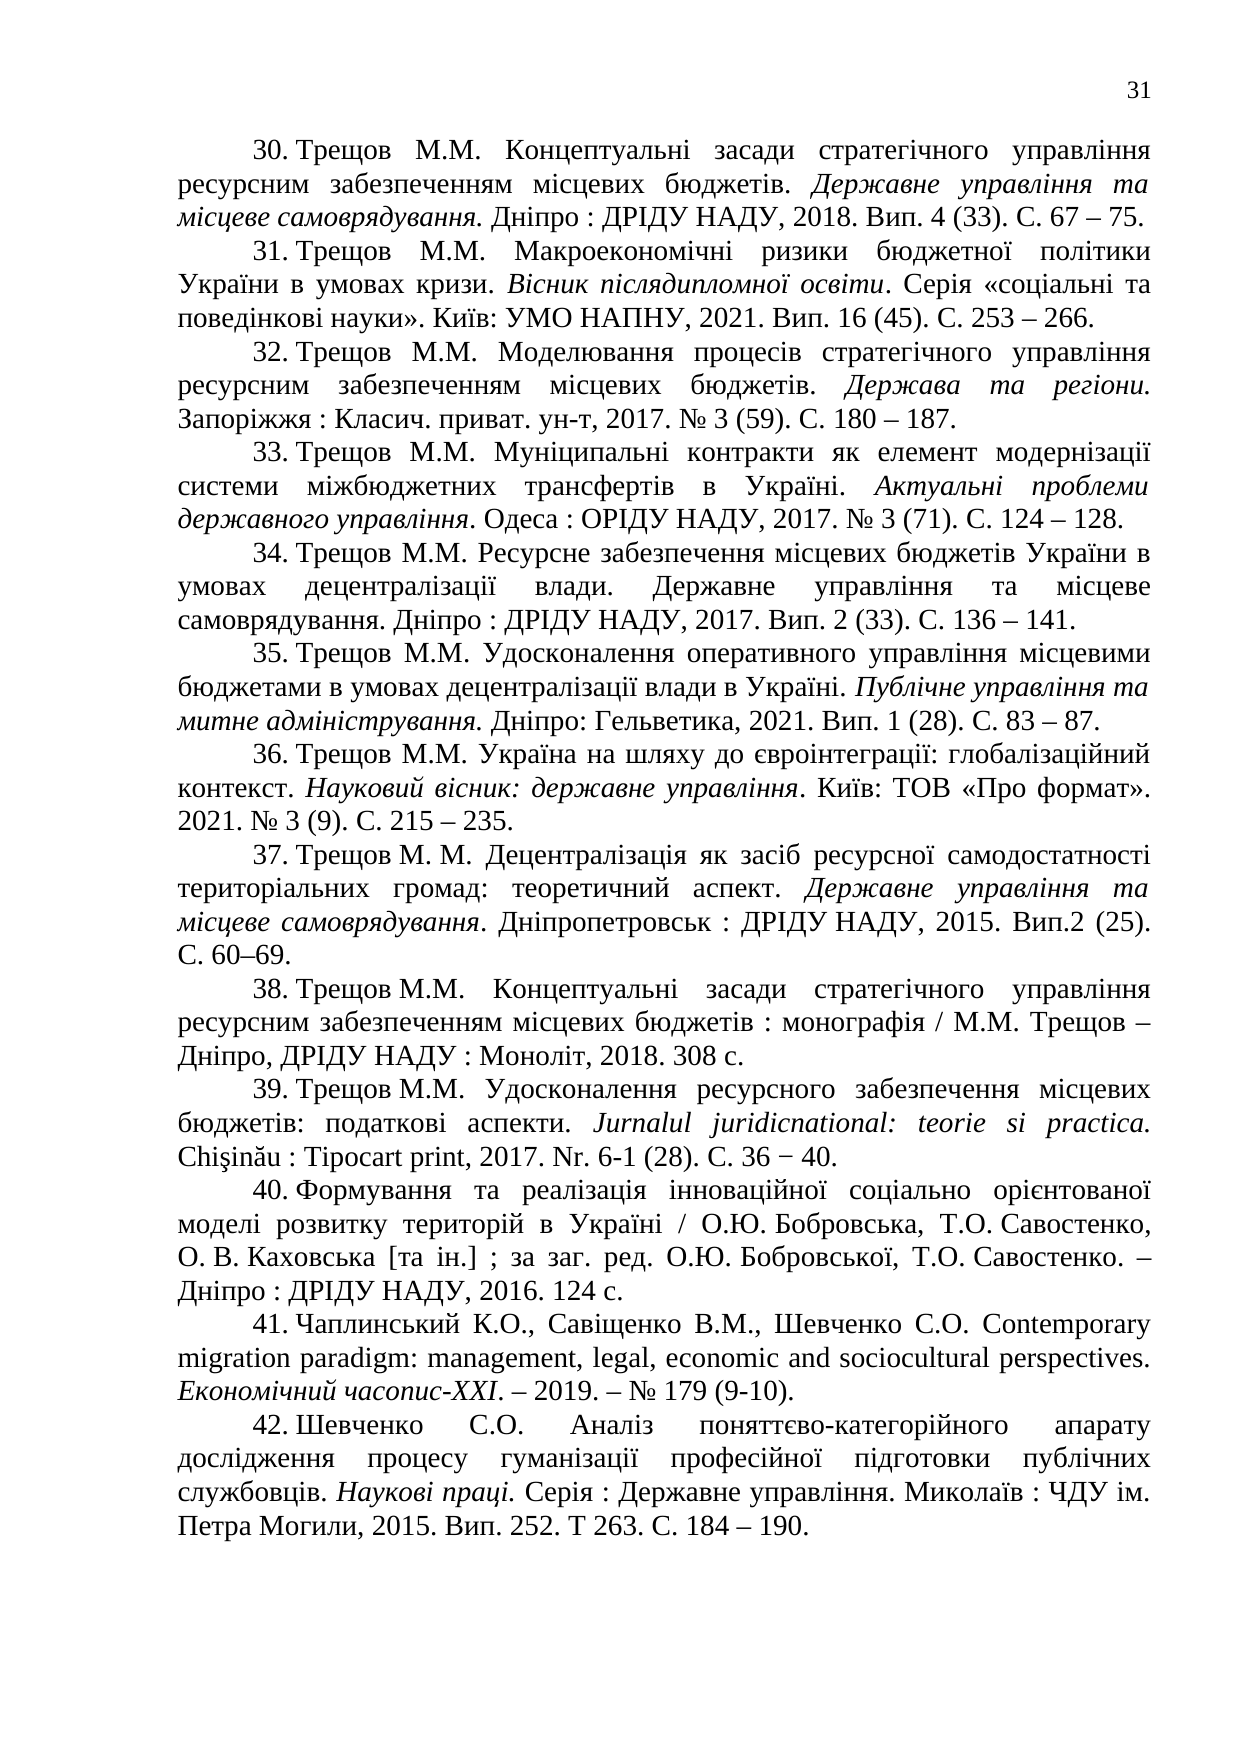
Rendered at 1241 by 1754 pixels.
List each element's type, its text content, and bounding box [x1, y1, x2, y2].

list Формування та реалізація інноваційної соціально орієнтованої моделі розвитку територій в Україні / О.Ю. Бобровська, Т.О. Савостенко, О. В. Каховська [та ін.] ; за заг. ред. О.Ю. Бобровської, Т.О. Савостенко. – Дніпро : ДРIДУ НАДУ, 2016. 124 с. [177, 1172, 1151, 1306]
list Чаплинський К.О., Савіщенко В.М., Шевченко С.О. Contemporary migration paradigm: management, legal, economic and sociocultural perspectives. Економічний часопис-ХХІ. – 2019. – № 179 (9-10). [177, 1306, 1151, 1407]
list Трещов М.М. Концептуальні засади стратегічного управління ресурсним забезпеченням місцевих бюджетів : монографія / М.М. Трещов – Дніпро, ДРІДУ НАДУ : Моноліт, 2018. 308 с. [177, 971, 1151, 1072]
list Трещов М.М. Удосконалення оперативного управління місцевими бюджетами в умовах децентралізації влади в Україні. Публічне управління та митне адміністрування. Дніпро: Гельветика, 2021. Вип. 1 (28). С. 83 – 87. [177, 636, 1151, 736]
list Трещов М.М. Україна на шляху до євроінтеграції: глобалізаційний контекст. Науковий вісник: державне управління. Київ: ТОВ «Про формат». 2021. № 3 (9). С. 215 – 235. [177, 736, 1151, 837]
list Трещов М.М. Концептуальні засади стратегічного управління ресурсним забезпеченням місцевих бюджетів. Державне управління та місцеве самоврядування. Дніпро : ДРІДУ НАДУ, 2018. Вип. 4 (33). С. 67 – 75. [177, 132, 1151, 233]
list Трещов М.М. Макроекономічні ризики бюджетної політики України в умовах кризи. Вісник післядипломної освіти. Серія «соціальні та поведінкові науки». Київ: УМО НАПНУ, 2021. Вип. 16 (45). С. 253 – 266. [177, 233, 1151, 334]
list Шевченко С.О. Аналіз поняттєво-категорійного апарату дослідження процесу гуманізації професійної підготовки публічних службовців. Наукові праці. Серія : Державне управління. Миколаїв : ЧДУ ім. Петра Могили, 2015. Вип. 252. Т 263. С. 184 – 190. [177, 1407, 1151, 1541]
list Трещов М.М. Удосконалення ресурсного забезпечення місцевих бюджетів: податкові аспекти. Jurnalul juridicnational: teorie si practica. Chişinău : Tipocart print, 2017. Nr. 6-1 (28). С. 36 − 40. [177, 1072, 1151, 1172]
list Трещов М. М. Децентралізація як засіб ресурсної самодостатності територіальних громад: теоретичний аспект. Державне управління та місцеве самоврядування. Дніпропетровськ : ДРІДУ НАДУ, 2015. Вип.2 (25). С. 60–69. [177, 837, 1151, 971]
list Трещов М.М. Муніципальні контракти як елемент модернізації системи міжбюджетних трансфертів в Україні. Актуальні проблеми державного управління. Одеса : ОРІДУ НАДУ, 2017. № 3 (71). С. 124 – 128. [177, 434, 1151, 535]
list Трещов М.М. Ресурсне забезпечення місцевих бюджетів України в умовах децентралізації влади. Державне управління та місцеве самоврядування. Дніпро : ДРІДУ НАДУ, 2017. Вип. 2 (33). С. 136 – 141. [177, 535, 1151, 636]
